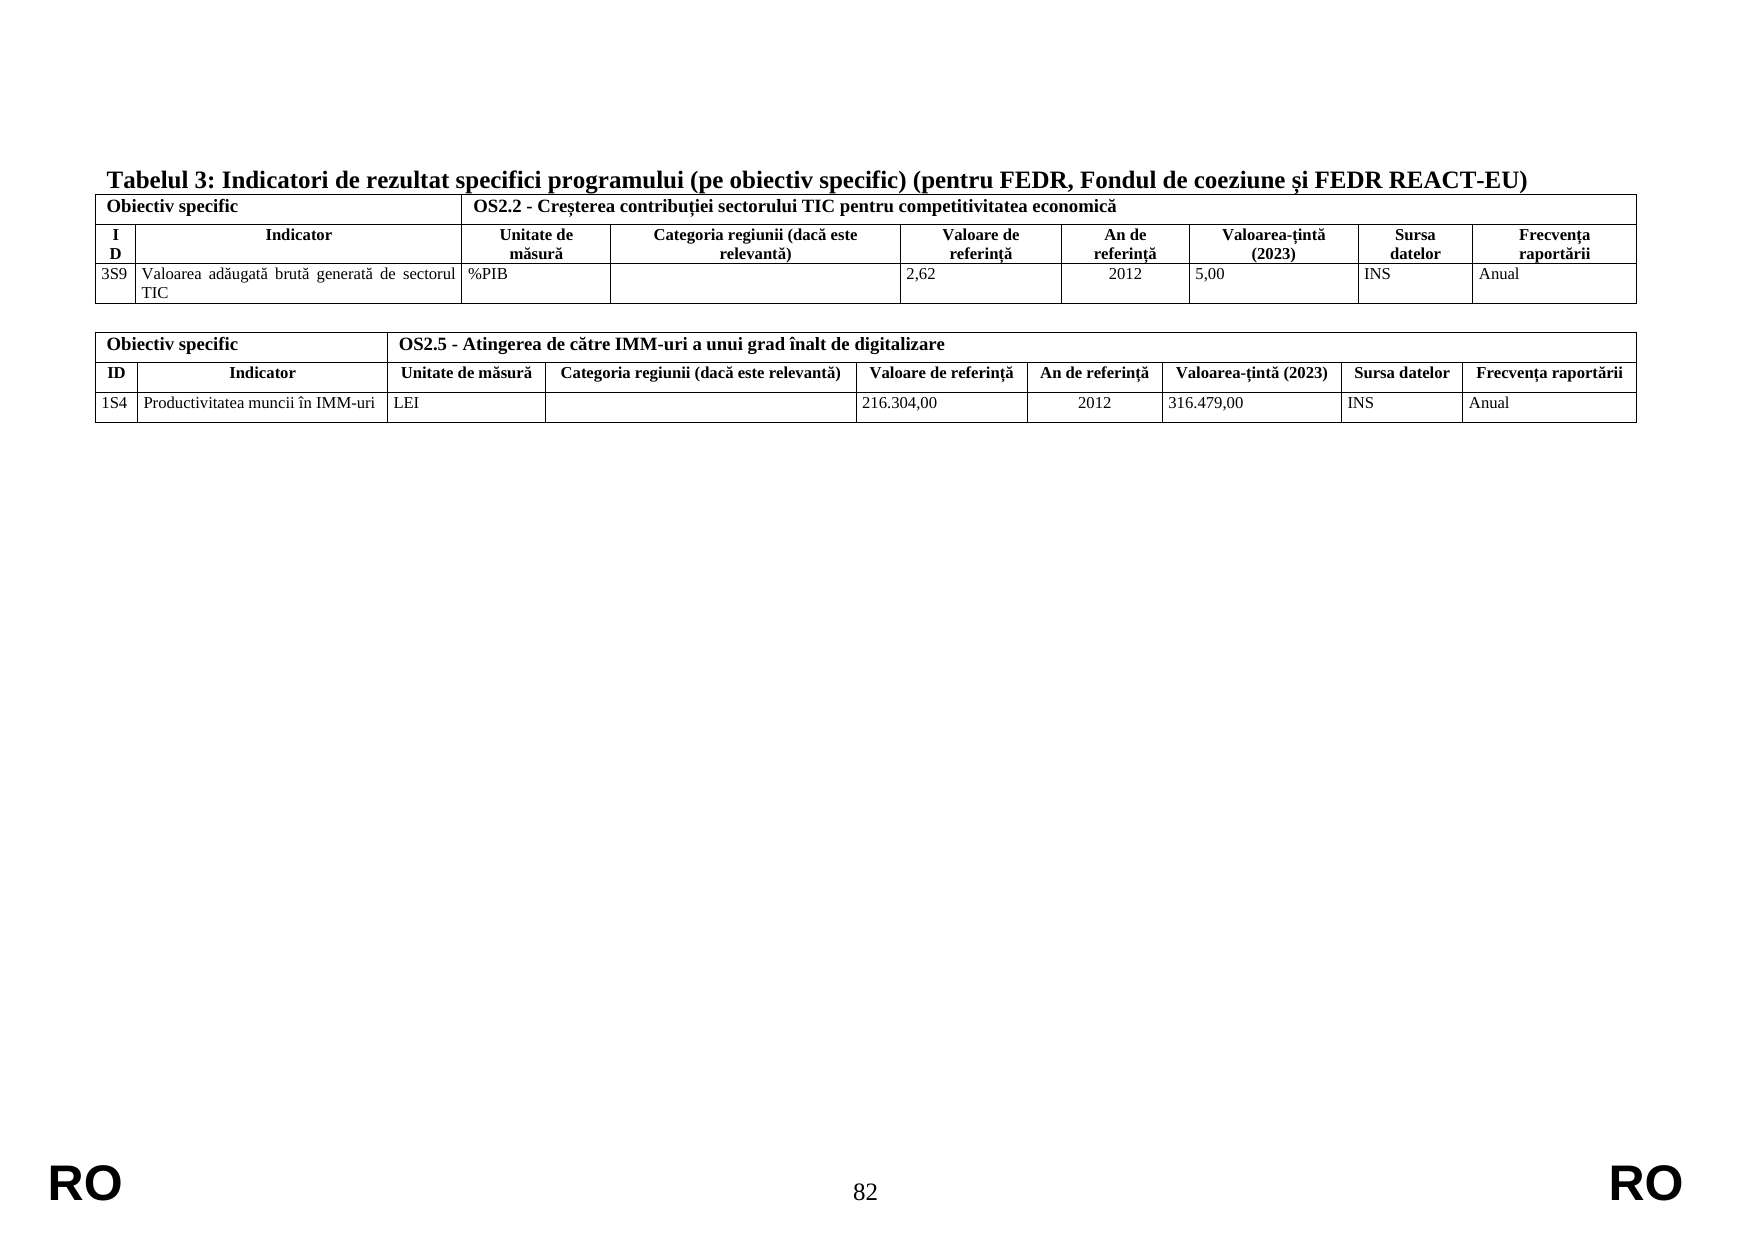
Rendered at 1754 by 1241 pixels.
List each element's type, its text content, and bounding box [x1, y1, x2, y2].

table_cell An de referință [1028, 363, 1162, 392]
table_cell Anual [1473, 264, 1636, 302]
table_cell Unitate de măsură [388, 363, 545, 392]
table_header Obiectiv specific [96, 195, 461, 224]
table_cell ID [96, 363, 137, 392]
table_cell Productivitatea muncii în IMM-uri [138, 393, 387, 422]
table_cell 3S9 [96, 264, 135, 302]
table_cell Categoria regiunii (dacă este relevantă) [546, 363, 856, 392]
table_cell 216.304,00 [857, 393, 1027, 422]
table_cell 2,62 [901, 264, 1061, 302]
table_cell Categoria regiunii (dacă este relevantă) [611, 225, 900, 263]
table_header OS2.5 - Atingerea de către IMM-uri a unui grad înalt de digitalizare [388, 333, 1636, 362]
table_cell 316.479,00 [1163, 393, 1341, 422]
table_cell INS [1342, 393, 1462, 422]
table_cell 1S4 [96, 393, 137, 422]
table_cell ID [96, 225, 135, 263]
table_cell Sursa datelor [1342, 363, 1462, 392]
table_cell INS [1359, 264, 1472, 302]
table_cell Indicator [138, 363, 387, 392]
table_cell Anual [1463, 393, 1636, 422]
table_cell [546, 393, 856, 422]
table_cell Frecvența raportării [1463, 363, 1636, 392]
table_cell Valoarea-țintă (2023) [1190, 225, 1358, 263]
table_cell LEI [388, 393, 545, 422]
table_cell Frecvența raportării [1473, 225, 1636, 263]
table_cell Indicator [136, 225, 461, 263]
table_cell 5,00 [1190, 264, 1358, 302]
table_cell An de referință [1062, 225, 1189, 263]
table_cell 2012 [1028, 393, 1162, 422]
table_cell 2012 [1062, 264, 1189, 302]
text Tabelul 3: Indicatori de rezultat specifici programului (pe obiectiv specific) (pentru FEDR, Fondul de coeziune și FEDR REACT-EU) [106, 165, 1647, 194]
table_header Obiectiv specific [96, 333, 387, 362]
table_header OS2.2 - Creșterea contribuției sectorului TIC pentru competitivitatea economică [462, 195, 1636, 224]
table_cell Sursa datelor [1359, 225, 1472, 263]
table_cell [611, 264, 900, 302]
table_cell Valoarea adăugată brută generată de sectorul TIC [136, 264, 461, 302]
table_cell Valoare de referință [901, 225, 1061, 263]
table_cell Valoarea-țintă (2023) [1163, 363, 1341, 392]
table_cell Valoare de referință [857, 363, 1027, 392]
table_cell Unitate de măsură [462, 225, 610, 263]
table_cell %PIB [462, 264, 610, 302]
